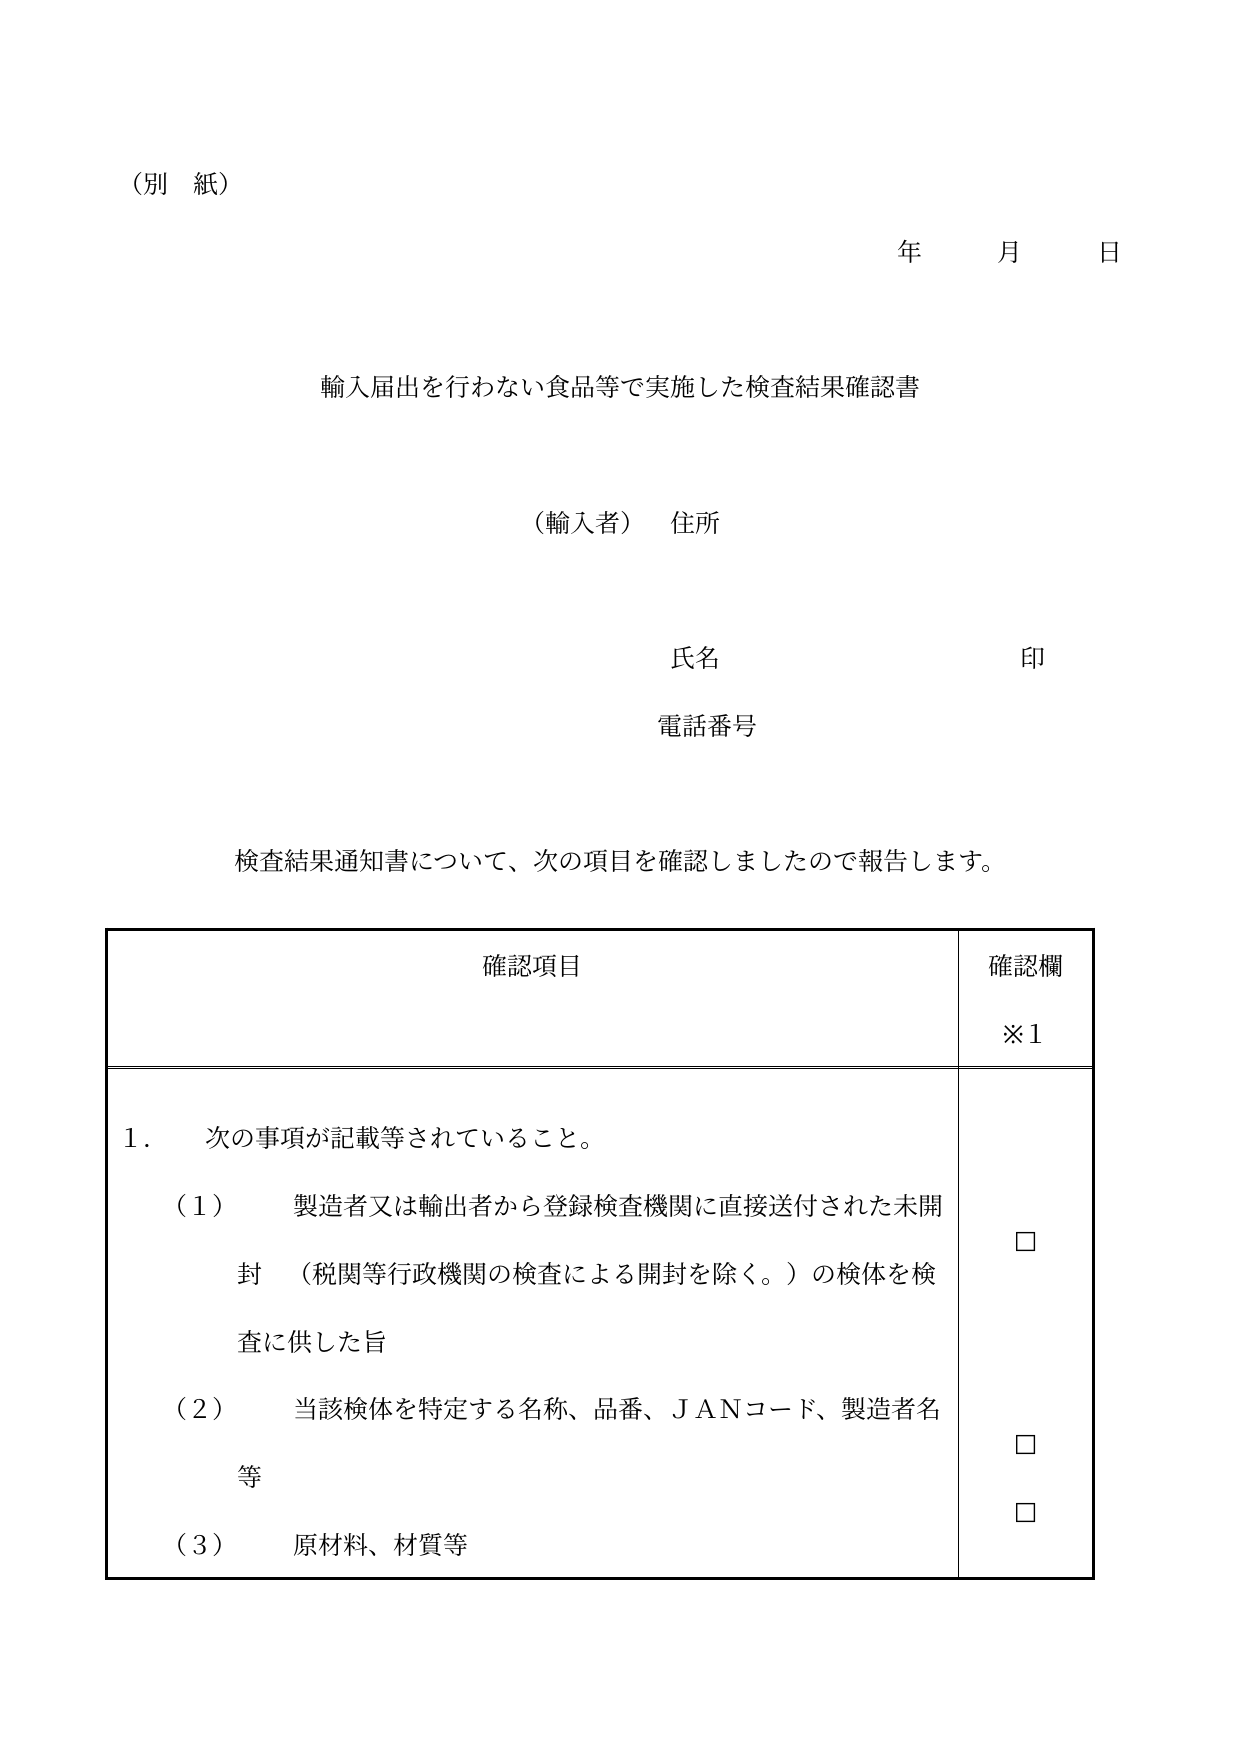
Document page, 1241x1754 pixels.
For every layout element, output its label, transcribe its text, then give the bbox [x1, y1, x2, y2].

text 検査結果通知書について、次の項目を確認しましたので報告します。 [118, 826, 1122, 894]
text 電話番号 [118, 691, 1122, 758]
table_header 確認項目 [108, 931, 958, 1066]
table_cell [108, 1069, 958, 1577]
text 年 月 日 [118, 217, 1122, 284]
table_header 確認欄 ※１ [959, 931, 1092, 1066]
text 輸入届出を行わない食品等で実施した検査結果確認書 [118, 352, 1122, 420]
text 氏名 印 [118, 623, 1122, 691]
text （輸入者） 住所 [118, 488, 1122, 555]
text （別 紙） [118, 149, 1122, 217]
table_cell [959, 1069, 1092, 1577]
